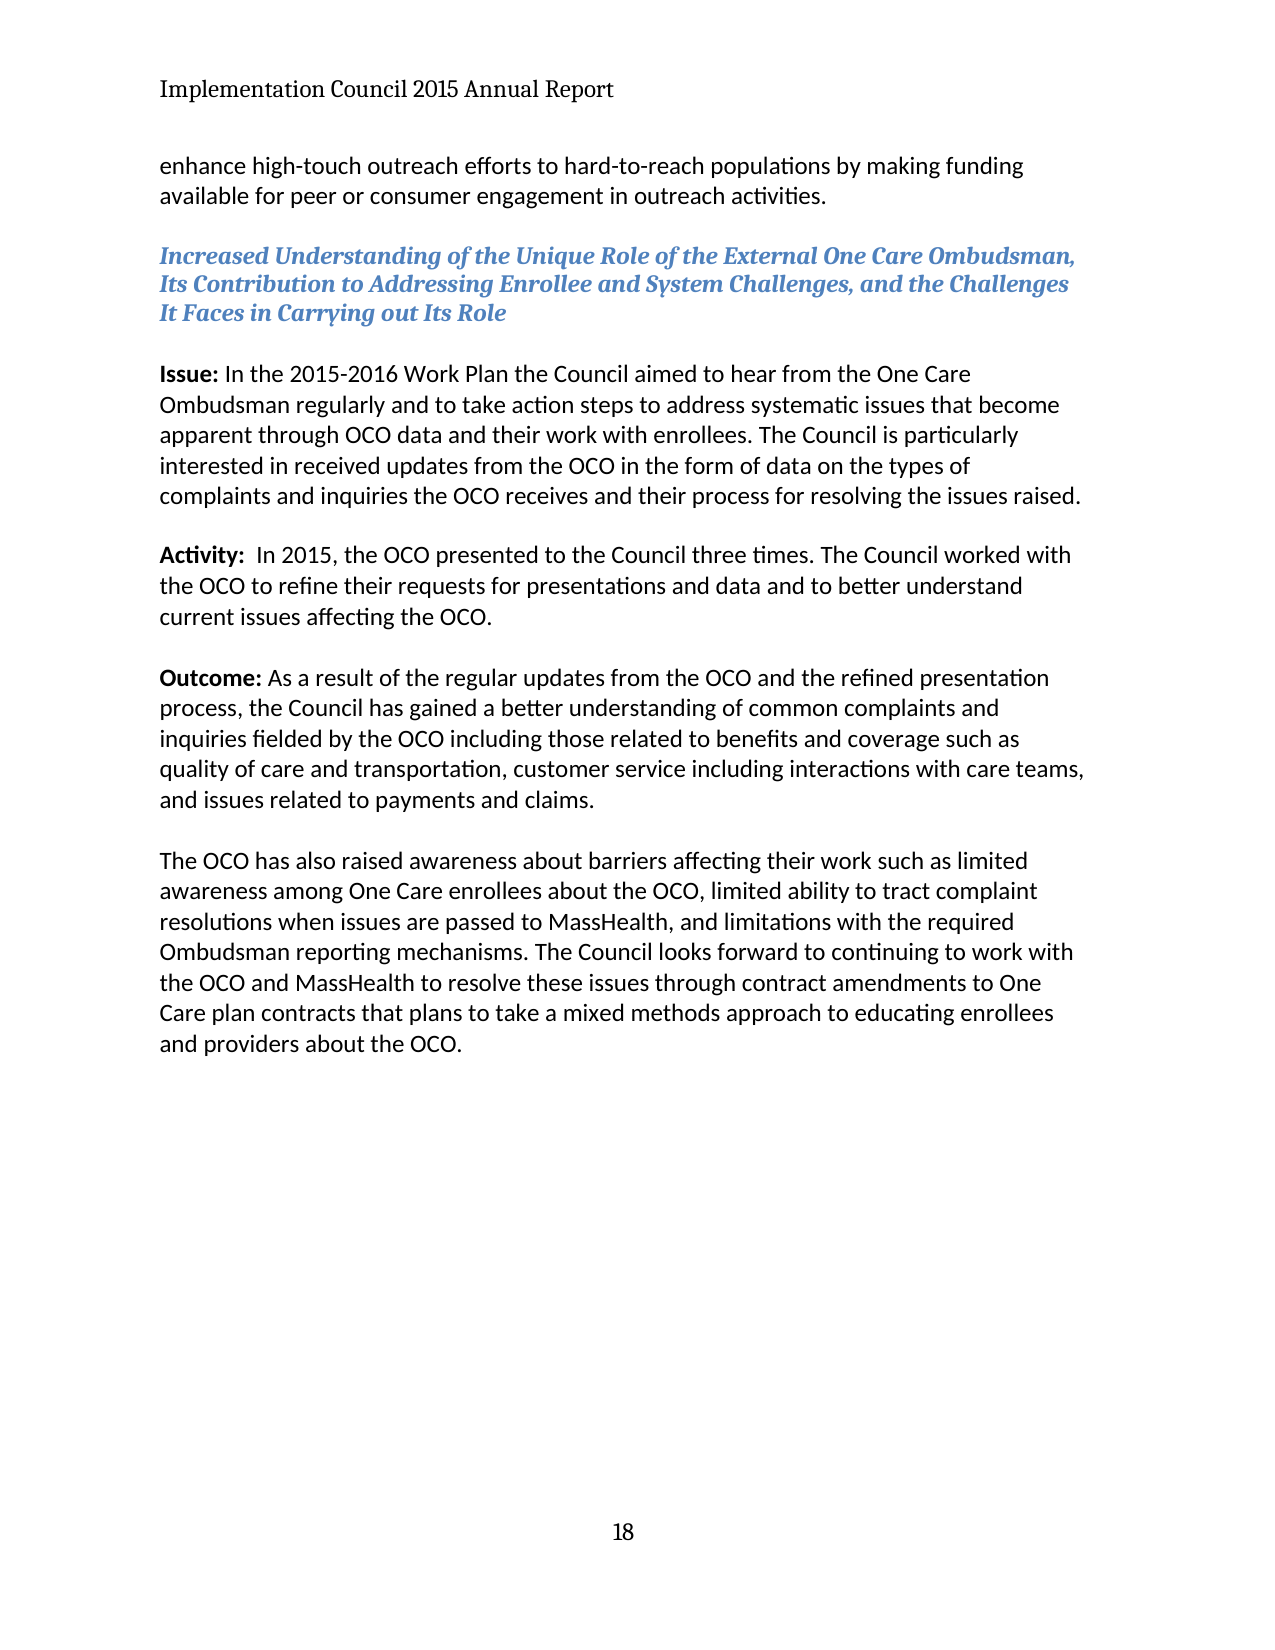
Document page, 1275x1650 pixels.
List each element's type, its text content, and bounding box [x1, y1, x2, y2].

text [159, 150, 1087, 211]
text Increased Understanding of the Unique Role of the External One Care Ombudsman, Its Contribution to Addressing Enrollee and System Challenges, and the Challenges It Faces in Carrying out Its Role [159, 242, 1087, 328]
text Activity: In 2015, the OCO presented to the Council three times. The Council worked with the OCO to refine their requests for presentations and data and to better understand current issues affecting the OCO. [159, 540, 1087, 631]
text The OCO has also raised awareness about barriers affecting their work such as limited awareness among One Care enrollees about the OCO, limited ability to tract complaint resolutions when issues are passed to MassHealth, and limitations with the required Ombudsman reporting mechanisms. The Council looks forward to continuing to work with the OCO and MassHealth to resolve these issues through contract amendments to One Care plan contracts that plans to take a mixed methods approach to educating enrollees and providers about the OCO. [159, 845, 1087, 1058]
text Issue: In the 2015-2016 Work Plan the Council aimed to hear from the One Care Ombudsman regularly and to take action steps to address systematic issues that become apparent through OCO data and their work with enrollees. The Council is particularly interested in received updates from the OCO in the form of data on the types of complaints and inquiries the OCO receives and their process for resolving the issues raised. [159, 358, 1087, 511]
text Outcome: As a result of the regular updates from the OCO and the refined presentation process, the Council has gained a better understanding of common complaints and inquiries fielded by the OCO including those related to benefits and coverage such as quality of care and transportation, customer service including interactions with care teams, and issues related to payments and claims. [159, 662, 1087, 814]
